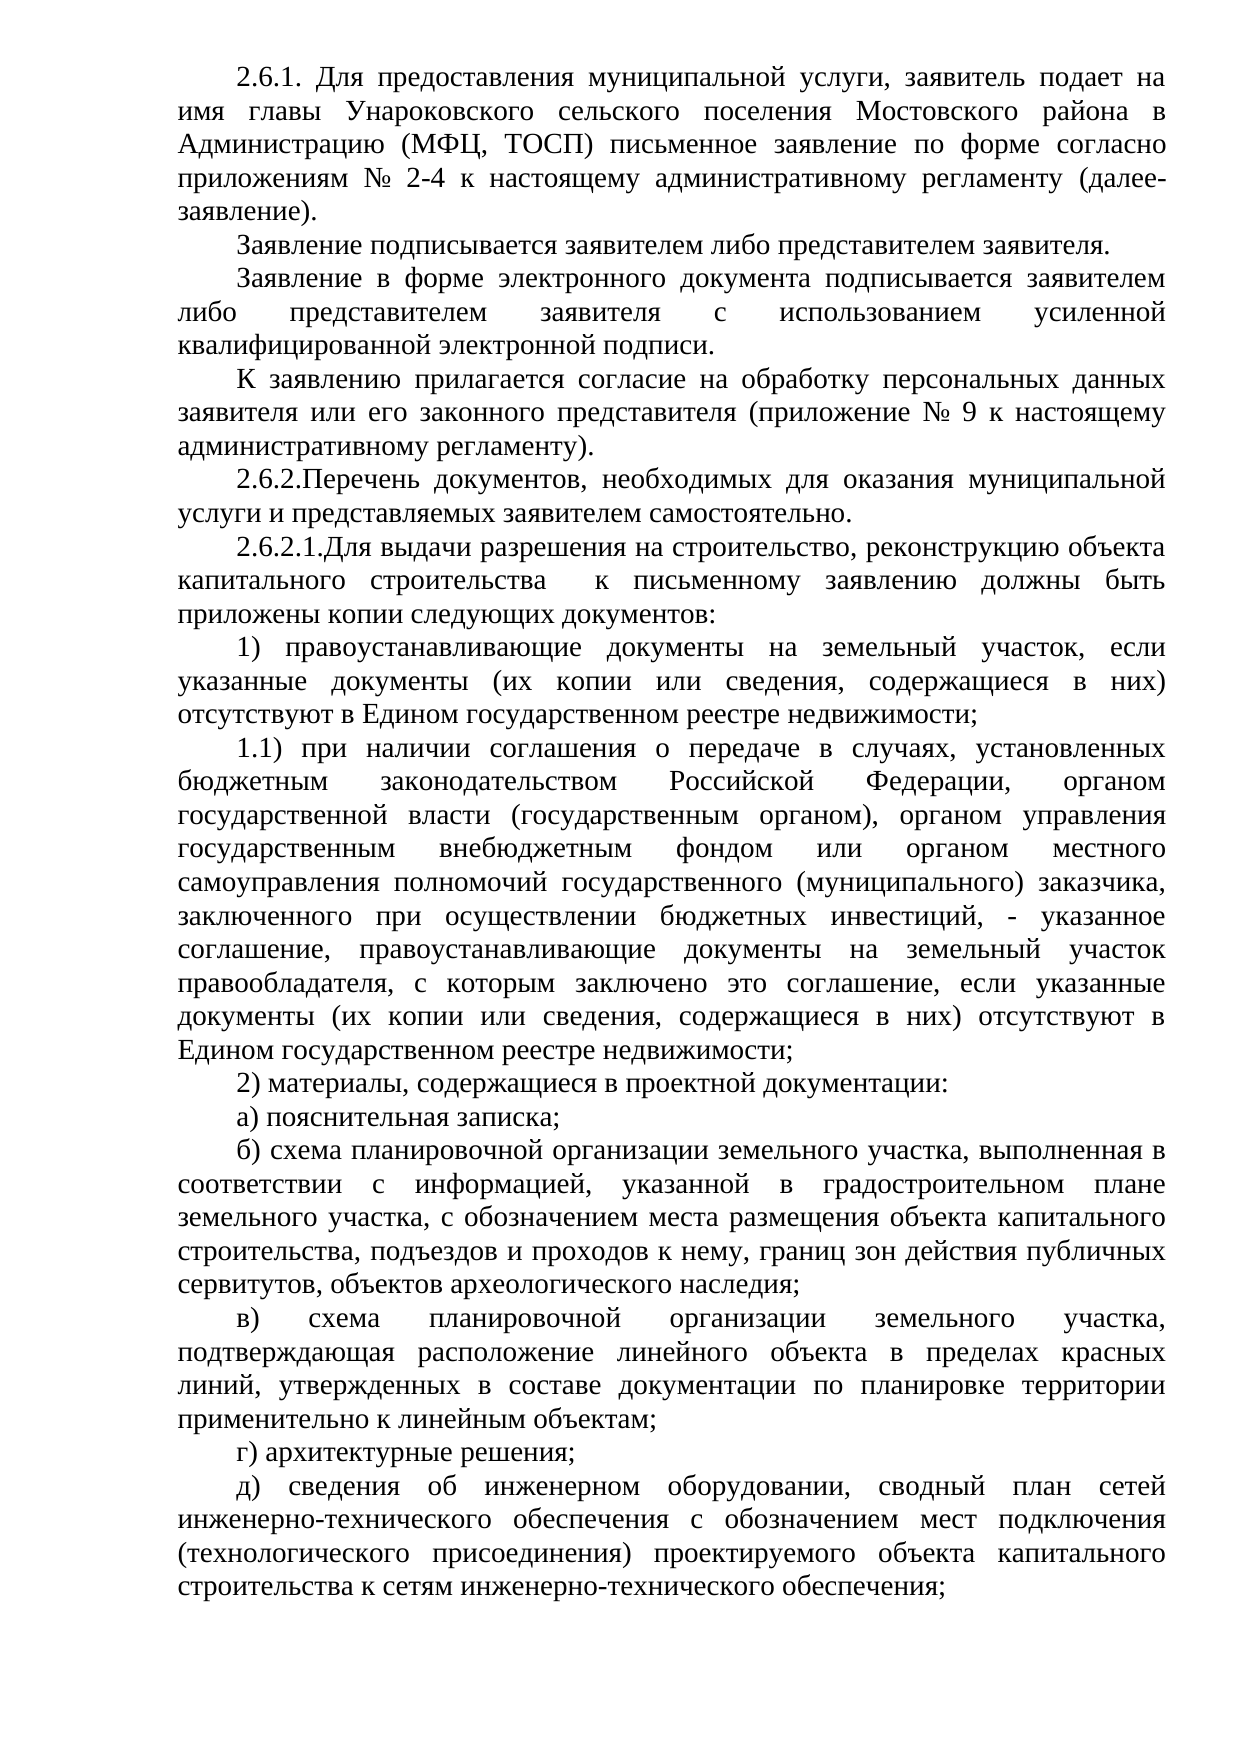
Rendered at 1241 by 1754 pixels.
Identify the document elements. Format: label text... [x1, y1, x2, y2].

text 1) правоустанавливающие документы на земельный участок, если указанные документы (их копии или сведения, содержащиеся в них) отсутствуют в Едином государственном реестре недвижимости; [177, 629, 1167, 730]
text 1.1) при наличии соглашения о передаче в случаях, установленных бюджетным законодательством Российской Федерации, органом государственной власти (государственным органом), органом управления государственным внебюджетным фондом или органом местного самоуправления полномочий государственного (муниципального) заказчика, заключенного при осуществлении бюджетных инвестиций, - указанное соглашение, правоустанавливающие документы на земельный участок правообладателя, с которым заключено это соглашение, если указанные документы (их копии или сведения, содержащиеся в них) отсутствуют в Едином государственном реестре недвижимости; [177, 730, 1167, 1065]
text Заявление в форме электронного документа подписывается заявителем либо представителем заявителя с использованием усиленной квалифицированной электронной подписи. [177, 260, 1167, 361]
text 2.6.2.1.Для выдачи разрешения на строительство, реконструкцию объекта капитального строительства к письменному заявлению должны быть приложены копии следующих документов: [177, 529, 1167, 629]
text 2) материалы, содержащиеся в проектной документации: [177, 1065, 1167, 1099]
text К заявлению прилагается согласие на обработку персональных данных заявителя или его законного представителя (приложение № 9 к настоящему административному регламенту). [177, 361, 1167, 462]
text в) схема планировочной организации земельного участка, подтверждающая расположение линейного объекта в пределах красных линий, утвержденных в составе документации по планировке территории применительно к линейным объектам; [177, 1300, 1167, 1434]
text 2.6.2.Перечень документов, необходимых для оказания муниципальной услуги и представляемых заявителем самостоятельно. [177, 462, 1167, 529]
text д) сведения об инженерном оборудовании, сводный план сетей инженерно-технического обеспечения с обозначением мест подключения (технологического присоединения) проектируемого объекта капитального строительства к сетям инженерно-технического обеспечения; [177, 1468, 1167, 1602]
text г) архитектурные решения; [177, 1434, 1167, 1468]
text Заявление подписывается заявителем либо представителем заявителя. [177, 227, 1167, 260]
text а) пояснительная записка; [177, 1099, 1167, 1132]
text 2.6.1. Для предоставления муниципальной услуги, заявитель подает на имя главы Унароковского сельского поселения Мостовского района в Администрацию (МФЦ, ТОСП) письменное заявление по форме согласно приложениям № 2-4 к настоящему административному регламенту (далее-заявление). [177, 59, 1167, 227]
text б) схема планировочной организации земельного участка, выполненная в соответствии с информацией, указанной в градостроительном плане земельного участка, с обозначением места размещения объекта капитального строительства, подъездов и проходов к нему, границ зон действия публичных сервитутов, объектов археологического наследия; [177, 1132, 1167, 1300]
